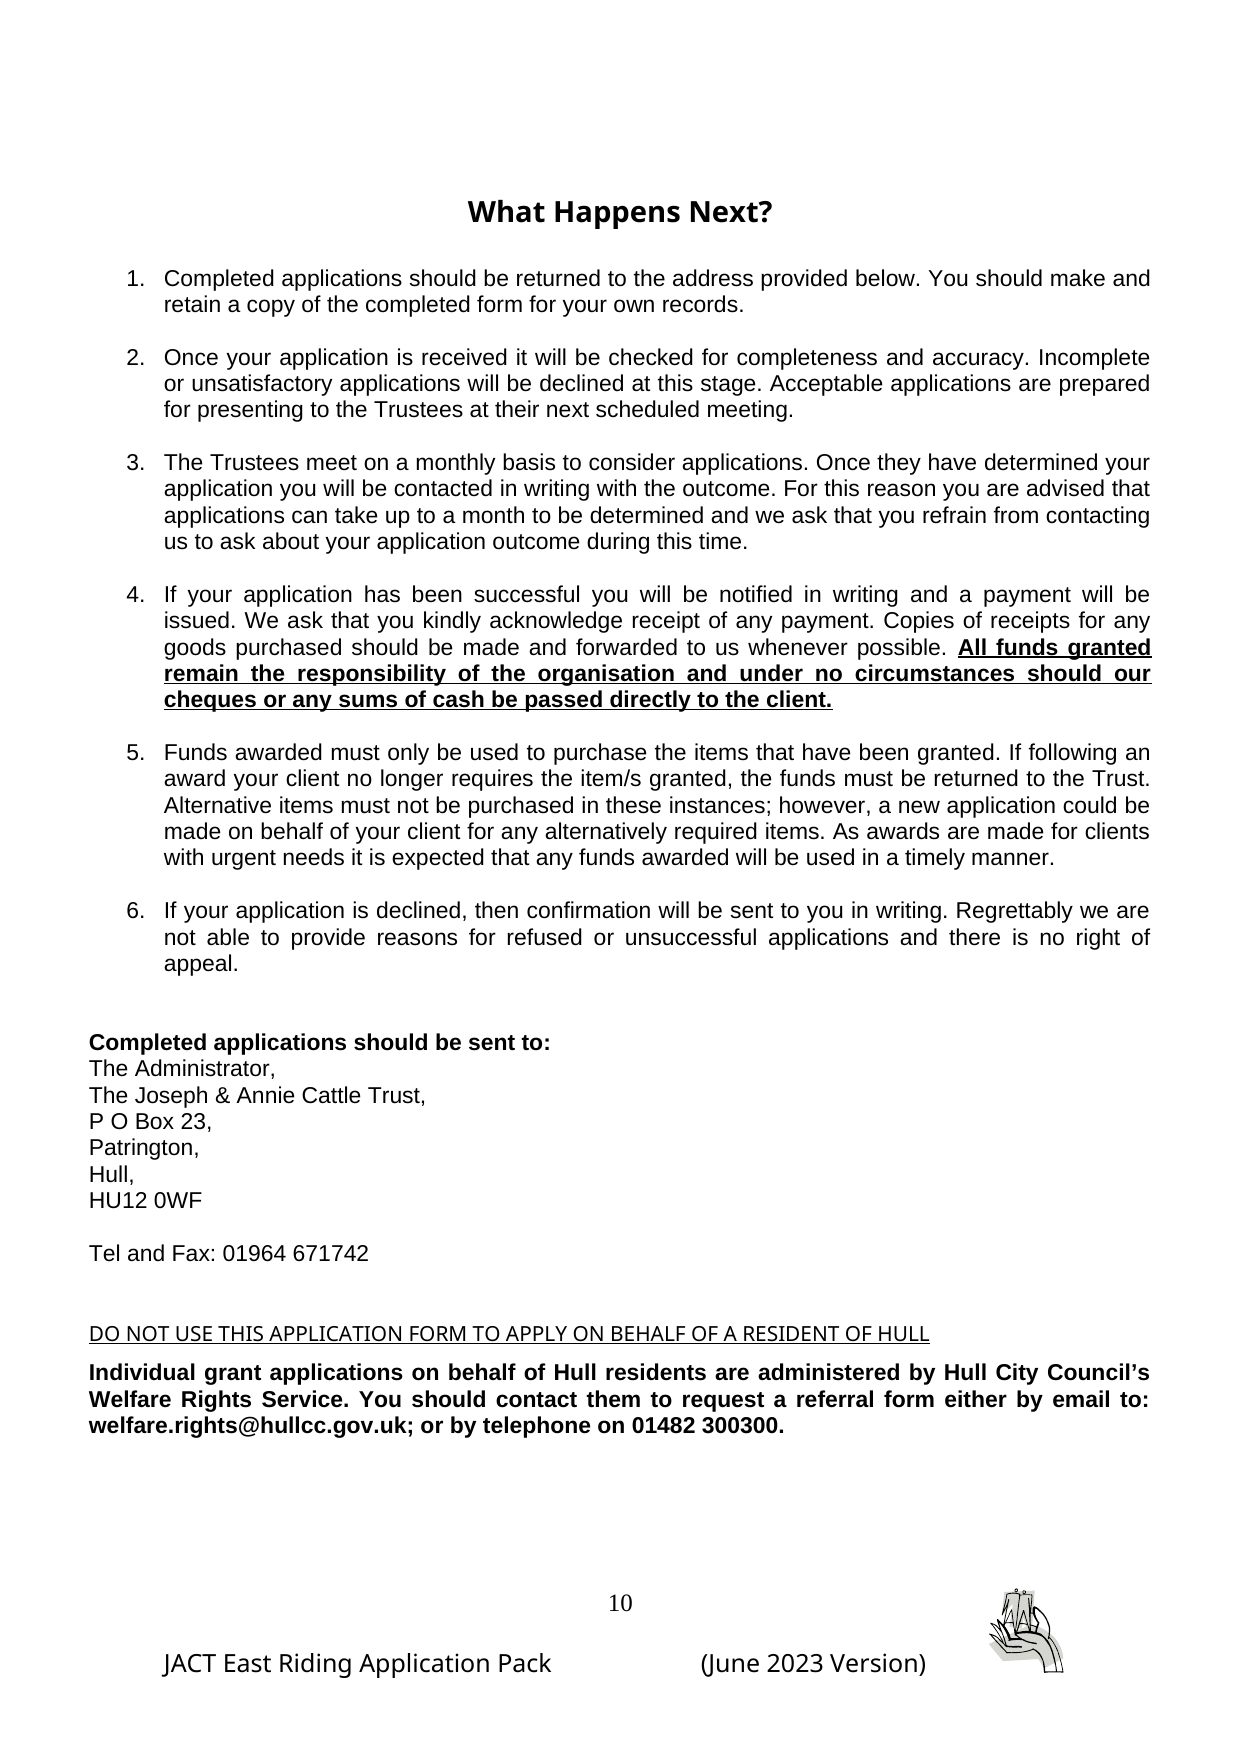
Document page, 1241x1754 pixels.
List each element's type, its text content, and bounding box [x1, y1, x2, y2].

list If your application has been successful you will be notified in writing and a payment will be issued. We ask that you kindly acknowledge receipt of any payment. Copies of receipts for any goods purchased should be made and forwarded to us whenever possible. All funds granted remain the responsibility of the organisation and under no circumstances should our cheques or any sums of cash be passed directly to the client. [126, 581, 1152, 713]
text The Administrator, [89, 1055, 1152, 1082]
text What Happens Next? [89, 191, 1152, 231]
text Individual grant applications on behalf of Hull residents are administered by Hull City Council’s Welfare Rights Service. You should contact them to request a referral form either by email to: welfare.rights@hullcc.gov.uk; or by telephone on 01482 300300. [89, 1359, 1152, 1438]
list Once your application is received it will be checked for completeness and accuracy. Incomplete or unsatisfactory applications will be declined at this stage. Acceptable applications are prepared for presenting to the Trustees at their next scheduled meeting. [126, 344, 1152, 423]
list Completed applications should be returned to the address provided below. You should make and retain a copy of the completed form for your own records. [126, 264, 1152, 317]
text Patrington, [89, 1134, 1152, 1161]
text Completed applications should be sent to: [89, 1029, 1152, 1055]
list If your application is declined, then confirmation will be sent to you in writing. Regrettably we are not able to provide reasons for refused or unsuccessful applications and there is no right of appeal. [126, 897, 1152, 976]
text The Joseph & Annie Cattle Trust, [89, 1082, 1152, 1108]
text DO NOT USE THIS APPLICATION FORM TO APPLY ON BEHALF OF A RESIDENT OF HULL [89, 1319, 1152, 1347]
list Funds awarded must only be used to purchase the items that have been granted. If following an award your client no longer requires the item/s granted, the funds must be returned to the Trust. Alternative items must not be purchased in these instances; however, a new application could be made on behalf of your client for any alternatively required items. As awards are made for clients with urgent needs it is expected that any funds awarded will be used in a timely manner. [126, 739, 1152, 871]
text Tel and Fax: 01964 671742 [89, 1240, 1152, 1266]
text Hull, [89, 1161, 1152, 1187]
text HU12 0WF [89, 1187, 1152, 1213]
text P O Box 23, [89, 1108, 1152, 1134]
list The Trustees meet on a monthly basis to consider applications. Once they have determined your application you will be contacted in writing with the outcome. For this reason you are advised that applications can take up to a month to be determined and we ask that you refrain from contacting us to ask about your application outcome during this time. [126, 449, 1152, 554]
